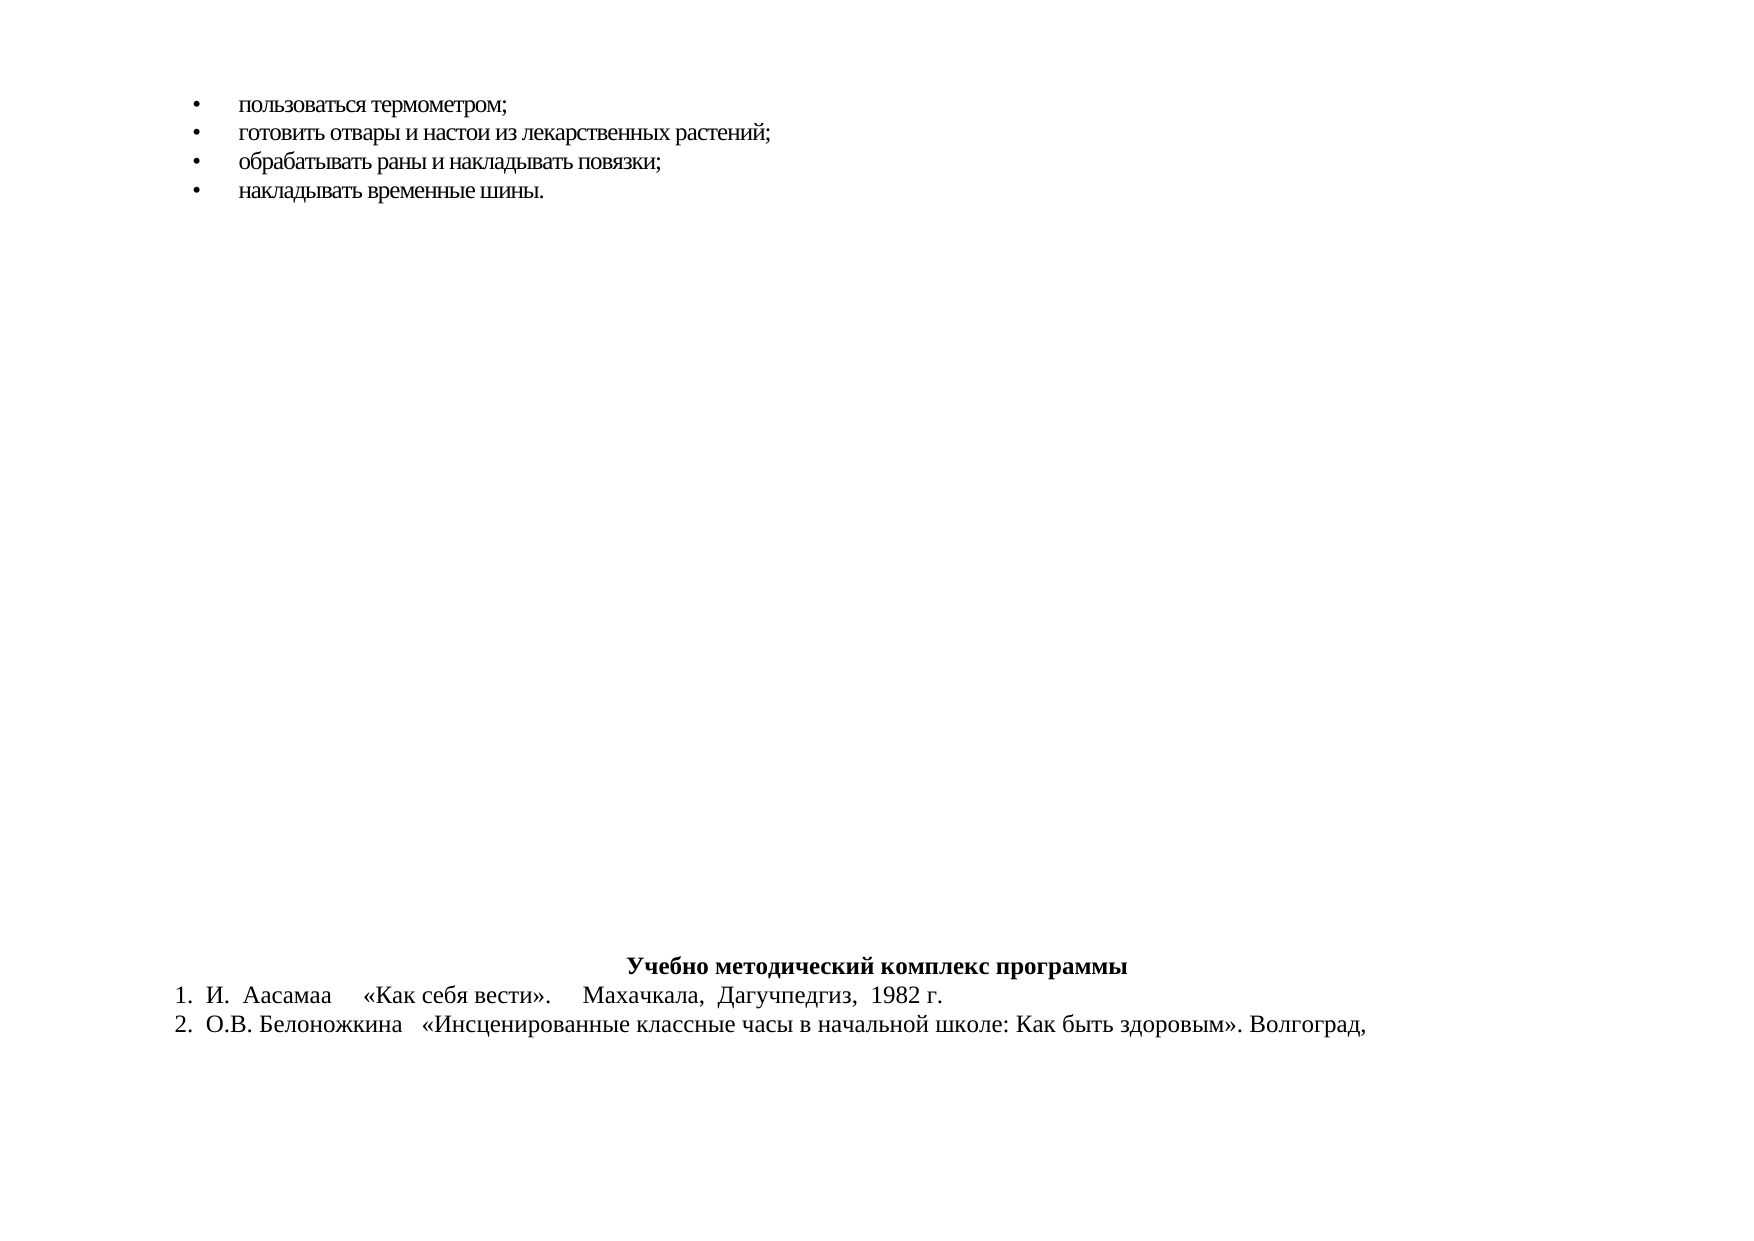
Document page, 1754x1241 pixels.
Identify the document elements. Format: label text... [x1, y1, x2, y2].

text • накладывать временные шины. [118, 175, 1636, 204]
text • готовить отвары и настои из лекарственных растений; [118, 117, 1636, 146]
text • пользоваться термометром; [118, 89, 1636, 117]
text Учебно методический комплекс программы [118, 951, 1636, 980]
text 1. И. Аасамаа «Как себя вести». Махачкала, Дагучпедгиз, . [118, 980, 1636, 1009]
text • обрабатывать раны и накладывать повязки; [118, 146, 1636, 175]
text 2. О.В. Белоножкина «Инсценированные классные часы в начальной школе: Как быть здоровым». Волгоград, [118, 1009, 1636, 1037]
